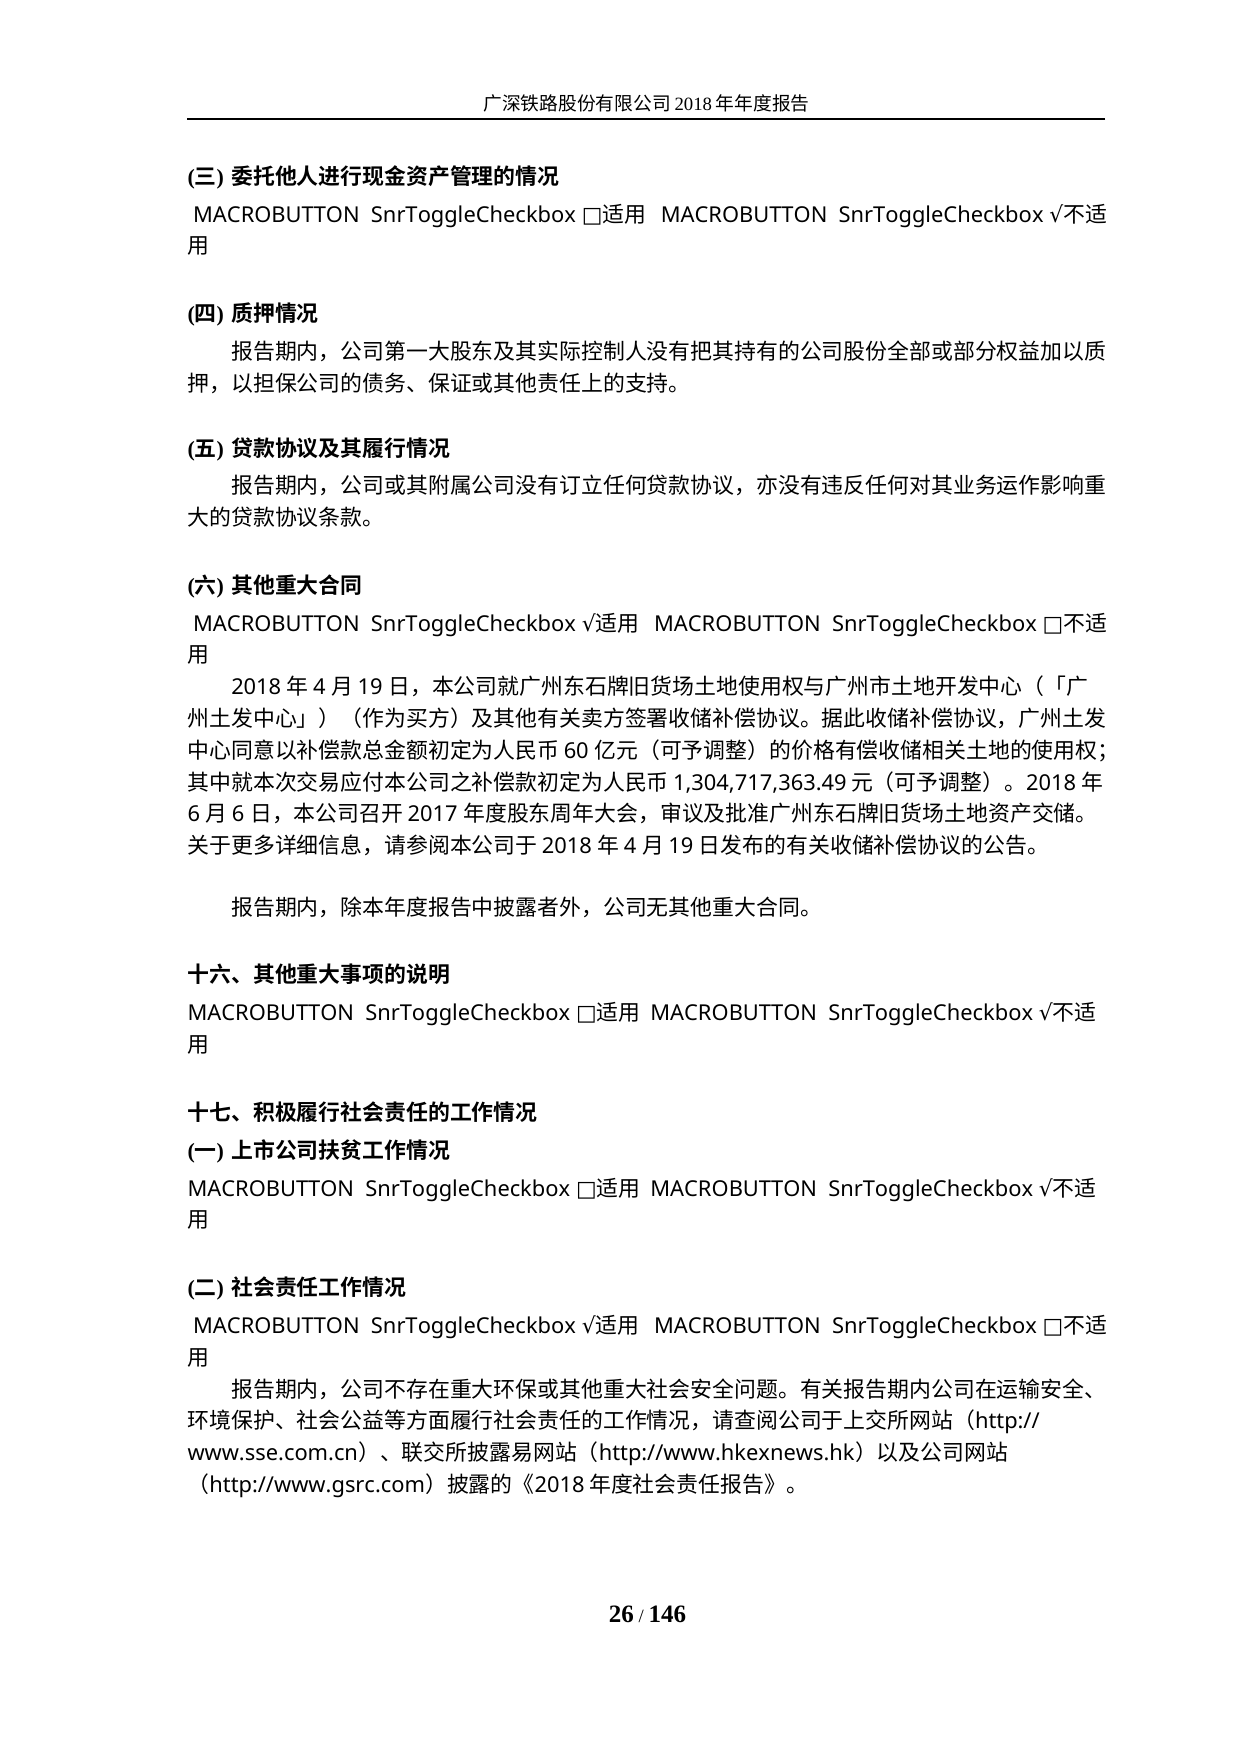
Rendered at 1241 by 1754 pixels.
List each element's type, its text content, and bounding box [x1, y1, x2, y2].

text 报告期内，公司或其附属公司没有订立任何贷款协议，亦没有违反任何对其业务运作影响重大的贷款协议条款。 [187, 468, 1107, 532]
subtitle 上市公司扶贫工作情况 [187, 1133, 1107, 1164]
subtitle 委托他人进行现金资产管理的情况 [187, 159, 1107, 191]
text 报告期内，公司第一大股东及其实际控制人没有把其持有的公司股份全部或部分权益加以质押，以担保公司的债务、保证或其他责任上的支持。 [187, 334, 1107, 398]
subtitle 质押情况 [187, 296, 1107, 328]
subtitle 贷款协议及其履行情况 [187, 431, 1107, 462]
subtitle 积极履行社会责任的工作情况 [187, 1095, 1107, 1126]
